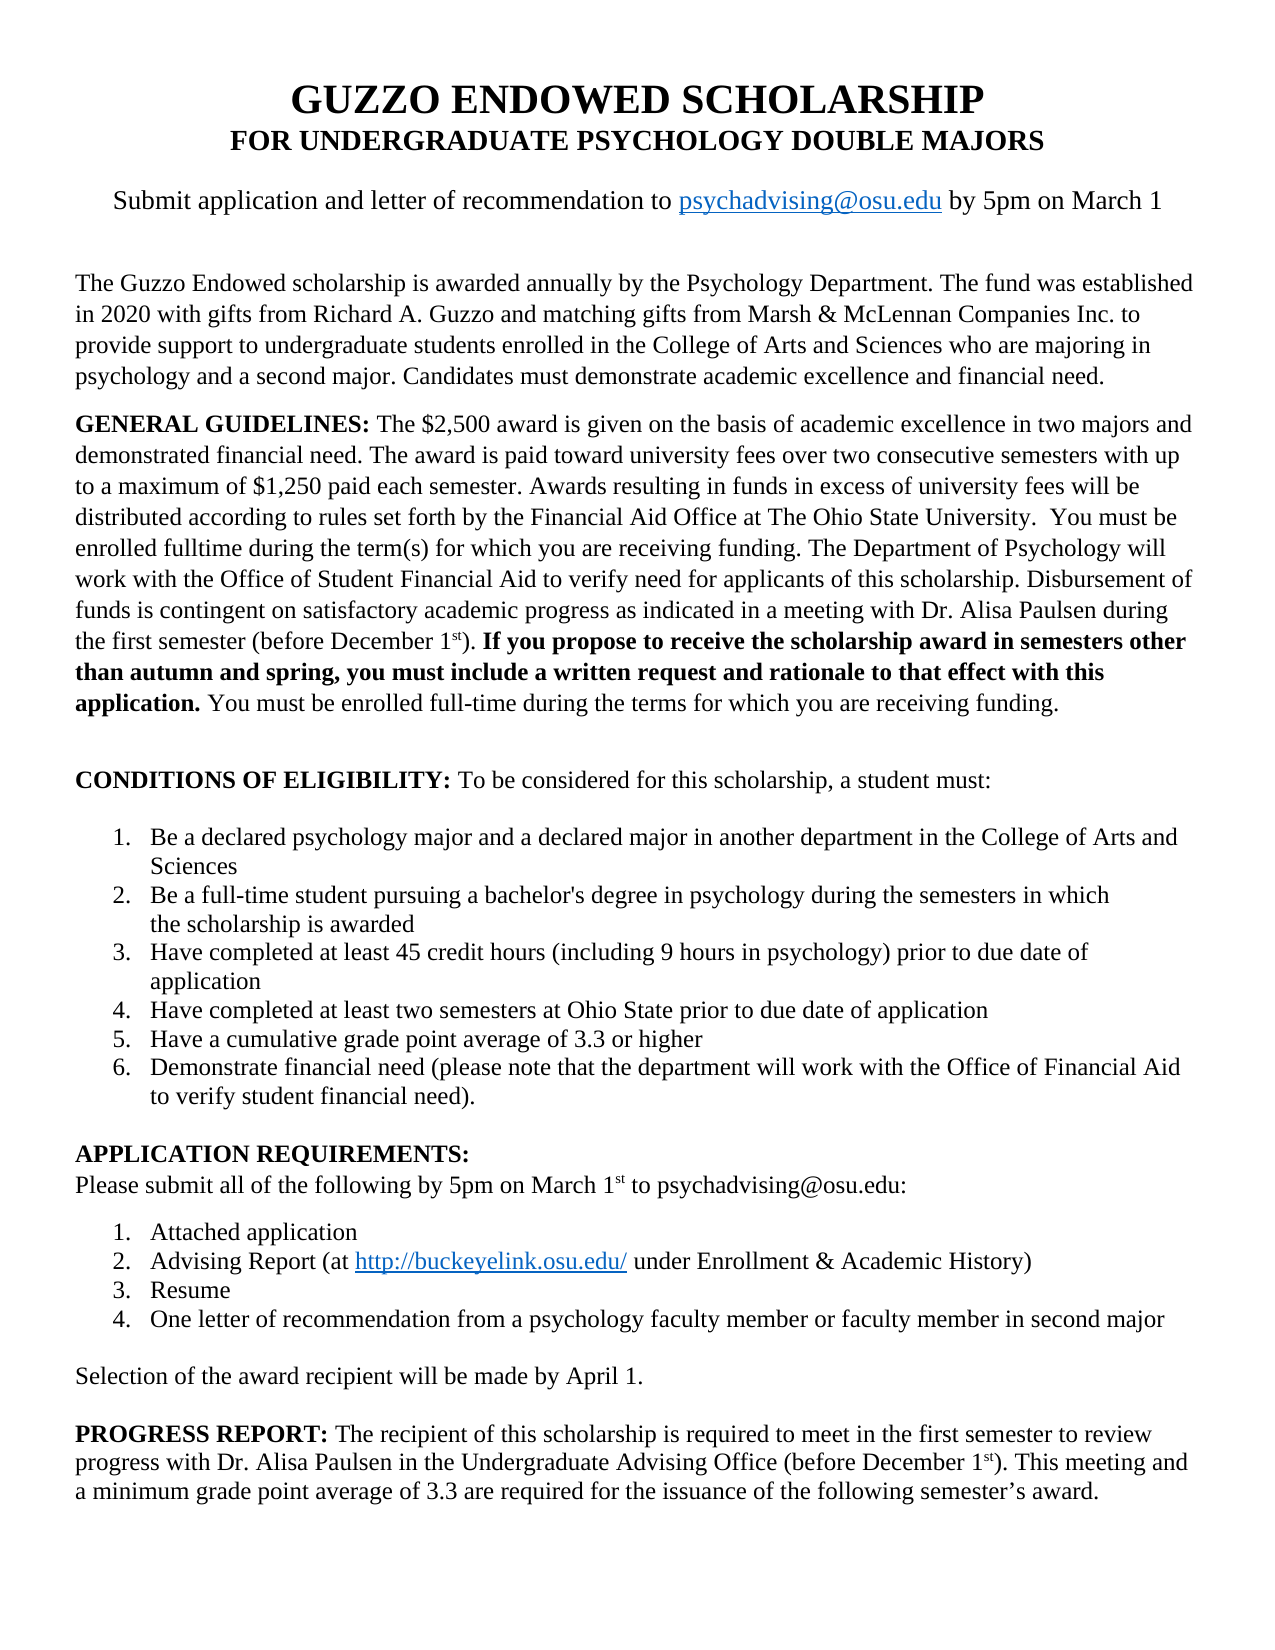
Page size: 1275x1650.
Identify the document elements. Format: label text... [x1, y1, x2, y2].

text APPLICATION REQUIREMENTS: Please submit all of the following by 5pm on March 1st to psychadvising@osu.edu: [75, 1139, 1200, 1198]
list Be a declared psychology major and a declared major in another department in the College of Arts and Sciences [112, 822, 1200, 880]
list Have a cumulative grade point average of 3.3 or higher [112, 1024, 1200, 1052]
text GUZZO ENDOWED SCHOLARSHIP [75, 75, 1200, 123]
text The Guzzo Endowed scholarship is awarded annually by the Psychology Department. The fund was established in 2020 with gifts from Richard A. Guzzo and matching gifts from Marsh & McLennan Companies Inc. to provide support to undergraduate students enrolled in the College of Arts and Sciences who are majoring in psychology and a second major. Candidates must demonstrate academic excellence and financial need. [75, 268, 1200, 390]
list Have completed at least 45 credit hours (including 9 hours in psychology) prior to due date of application [112, 937, 1200, 995]
list Advising Report (at http://buckeyelink.osu.edu/ under Enrollment & Academic History) [112, 1246, 1200, 1275]
text GENERAL GUIDELINES: The $2,500 award is given on the basis of academic excellence in two majors and demonstrated financial need. The award is paid toward university fees over two consecutive semesters with up to a maximum of $1,250 paid each semester. Awards resulting in funds in excess of university fees will be distributed according to rules set forth by the Financial Aid Office at The Ohio State University. You must be enrolled fulltime during the term(s) for which you are receiving funding. The Department of Psychology will work with the Office of Student Financial Aid to verify need for applicants of this scholarship. Disbursement of funds is contingent on satisfactory academic progress as indicated in a meeting with Dr. Alisa Paulsen during the first semester (before December 1st). If you propose to receive the scholarship award in semesters other than autumn and spring, you must include a written request and rationale to that effect with this application. You must be enrolled full-time during the terms for which you are receiving funding. [75, 409, 1200, 717]
text Submit application and letter of recommendation to psychadvising@osu.edu by 5pm on March 1 [75, 184, 1200, 216]
text CONDITIONS OF ELIGIBILITY: To be considered for this scholarship, a student must: [75, 765, 1200, 794]
list Be a full-time student pursuing a bachelor's degree in psychology during the semesters in which [112, 880, 1200, 909]
text Selection of the award recipient will be made by April 1. [75, 1361, 1200, 1390]
text FOR UNDERGRADUATE PSYCHOLOGY DOUBLE MAJORS [75, 123, 1200, 184]
list Have completed at least two semesters at Ohio State prior to due date of application [112, 995, 1200, 1024]
text PROGRESS REPORT: The recipient of this scholarship is required to meet in the first semester to review progress with Dr. Alisa Paulsen in the Undergraduate Advising Office (before December 1st). This meeting and a minimum grade point average of 3.3 are required for the issuance of the following semester’s award. [75, 1419, 1200, 1505]
list Resume [112, 1275, 1200, 1304]
list Attached application [112, 1217, 1200, 1246]
list Demonstrate financial need (please note that the department will work with the Office of Financial Aid to verify student financial need). [112, 1052, 1200, 1110]
list One letter of recommendation from a psychology faculty member or faculty member in second major [112, 1304, 1200, 1332]
list the scholarship is awarded [150, 909, 1200, 937]
